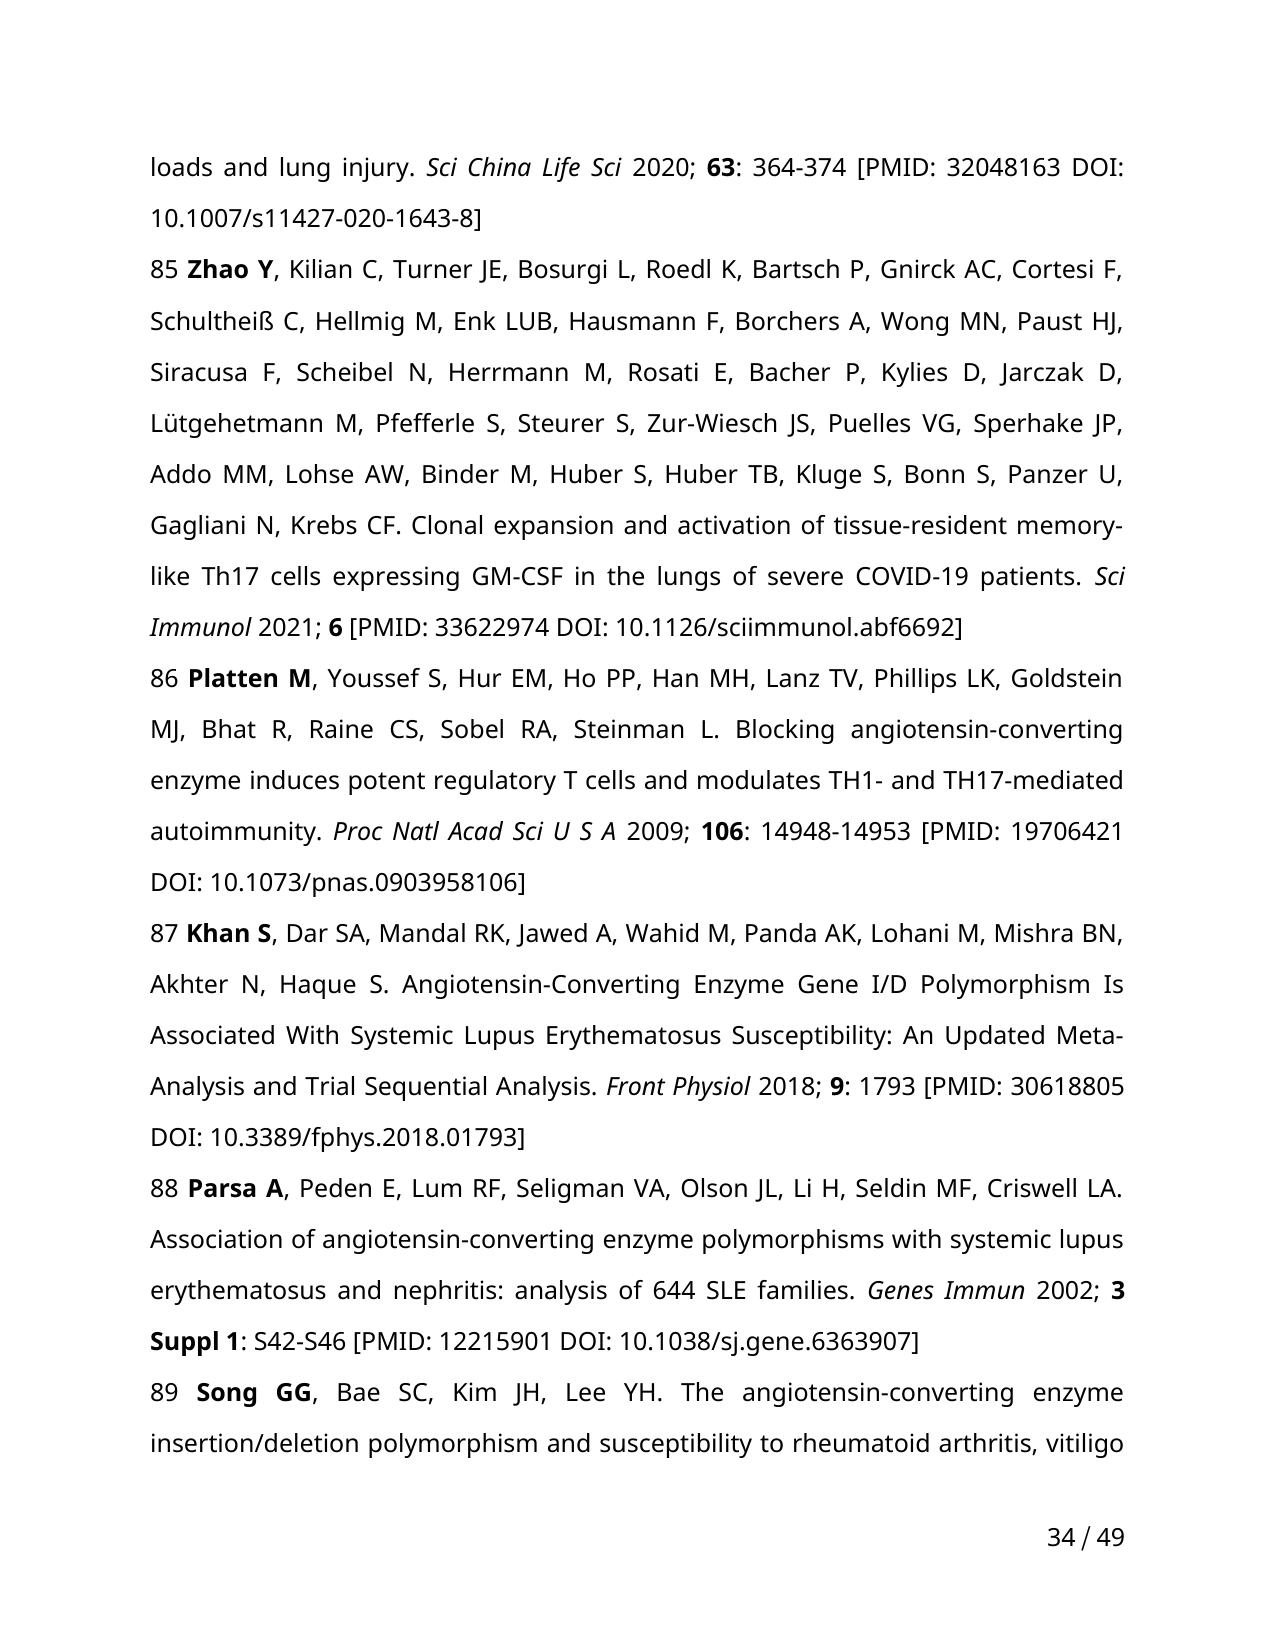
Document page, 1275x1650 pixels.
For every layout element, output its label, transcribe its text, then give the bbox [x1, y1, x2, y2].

text 85 Zhao Y, Kilian C, Turner JE, Bosurgi L, Roedl K, Bartsch P, Gnirck AC, Cortesi F, Schultheiß C, Hellmig M, Enk LUB, Hausmann F, Borchers A, Wong MN, Paust HJ, Siracusa F, Scheibel N, Herrmann M, Rosati E, Bacher P, Kylies D, Jarczak D, Lütgehetmann M, Pfefferle S, Steurer S, Zur-Wiesch JS, Puelles VG, Sperhake JP, Addo MM, Lohse AW, Binder M, Huber S, Huber TB, Kluge S, Bonn S, Panzer U, Gagliani N, Krebs CF. Clonal expansion and activation of tissue-resident memory-like Th17 cells expressing GM-CSF in the lungs of severe COVID-19 patients. Sci Immunol 2021; 6 [PMID: 33622974 DOI: 10.1126/sciimmunol.abf6692] [150, 252, 1125, 643]
text 88 Parsa A, Peden E, Lum RF, Seligman VA, Olson JL, Li H, Seldin MF, Criswell LA. Association of angiotensin-converting enzyme polymorphisms with systemic lupus erythematosus and nephritis: analysis of 644 SLE families. Genes Immun 2002; 3 Suppl 1: S42-S46 [PMID: 12215901 DOI: 10.1038/sj.gene.6363907] [150, 1171, 1125, 1358]
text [150, 150, 1125, 235]
text 86 Platten M, Youssef S, Hur EM, Ho PP, Han MH, Lanz TV, Phillips LK, Goldstein MJ, Bhat R, Raine CS, Sobel RA, Steinman L. Blocking angiotensin-converting enzyme induces potent regulatory T cells and modulates TH1- and TH17-mediated autoimmunity. Proc Natl Acad Sci U S A 2009; 106: 14948-14953 [PMID: 19706421 DOI: 10.1073/pnas.0903958106] [150, 660, 1125, 899]
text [150, 1375, 1125, 1460]
text 87 Khan S, Dar SA, Mandal RK, Jawed A, Wahid M, Panda AK, Lohani M, Mishra BN, Akhter N, Haque S. Angiotensin-Converting Enzyme Gene I/D Polymorphism Is Associated With Systemic Lupus Erythematosus Susceptibility: An Updated Meta-Analysis and Trial Sequential Analysis. Front Physiol 2018; 9: 1793 [PMID: 30618805 DOI: 10.3389/fphys.2018.01793] [150, 916, 1125, 1154]
